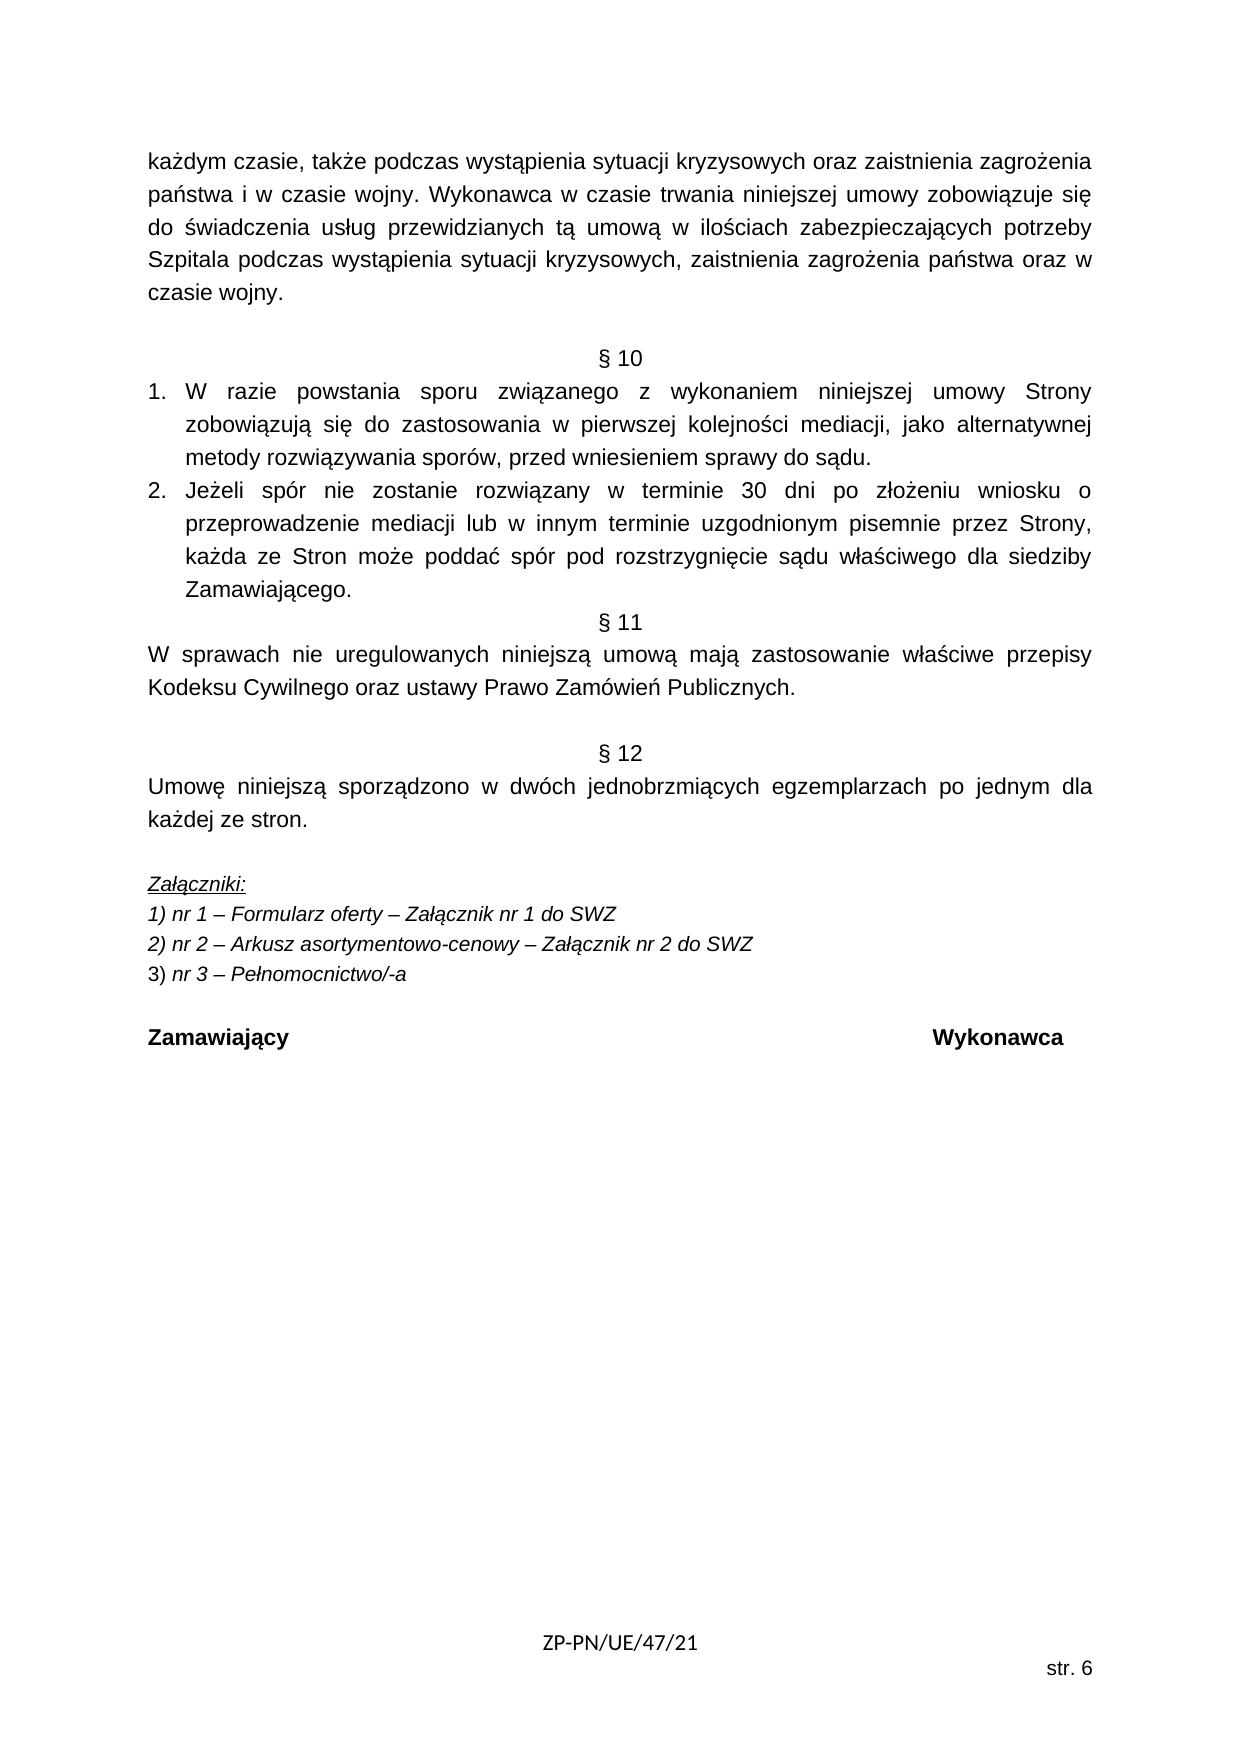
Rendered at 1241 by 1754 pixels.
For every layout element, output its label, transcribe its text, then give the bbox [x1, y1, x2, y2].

list Jeżeli spór nie zostanie rozwiązany w terminie 30 dni po złożeniu wniosku o przeprowadzenie mediacji lub w innym terminie uzgodnionym pisemnie przez Strony, każda ze Stron może poddać spór pod rozstrzygnięcie sądu właściwego dla siedziby Zamawiającego. [148, 477, 1093, 602]
text § 11 [148, 608, 1093, 635]
text § 10 [148, 345, 1093, 371]
text 3) nr 3 – Pełnomocnictwo/-a [148, 961, 1093, 985]
text 1) nr 1 – Formularz oferty – Załącznik nr 1 do SWZ [148, 902, 1093, 926]
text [148, 148, 1093, 306]
text 2) nr 2 – Arkusz asortymentowo-cenowy – Załącznik nr 2 do SWZ [148, 932, 1093, 956]
text W sprawach nie uregulowanych niniejszą umową mają zastosowanie właściwe przepisy Kodeksu Cywilnego oraz ustawy Prawo Zamówień Publicznych. [148, 641, 1093, 701]
text Zamawiający Wykonawca [148, 1024, 1093, 1051]
text Umowę niniejszą sporządzono w dwóch jednobrzmiących egzemplarzach po jednym dla każdej ze stron. [148, 773, 1093, 832]
text Załączniki: [148, 872, 1093, 896]
text § 12 [148, 740, 1093, 766]
list W razie powstania sporu związanego z wykonaniem niniejszej umowy Strony zobowiązują się do zastosowania w pierwszej kolejności mediacji, jako alternatywnej metody rozwiązywania sporów, przed wniesieniem sprawy do sądu. [148, 378, 1093, 470]
